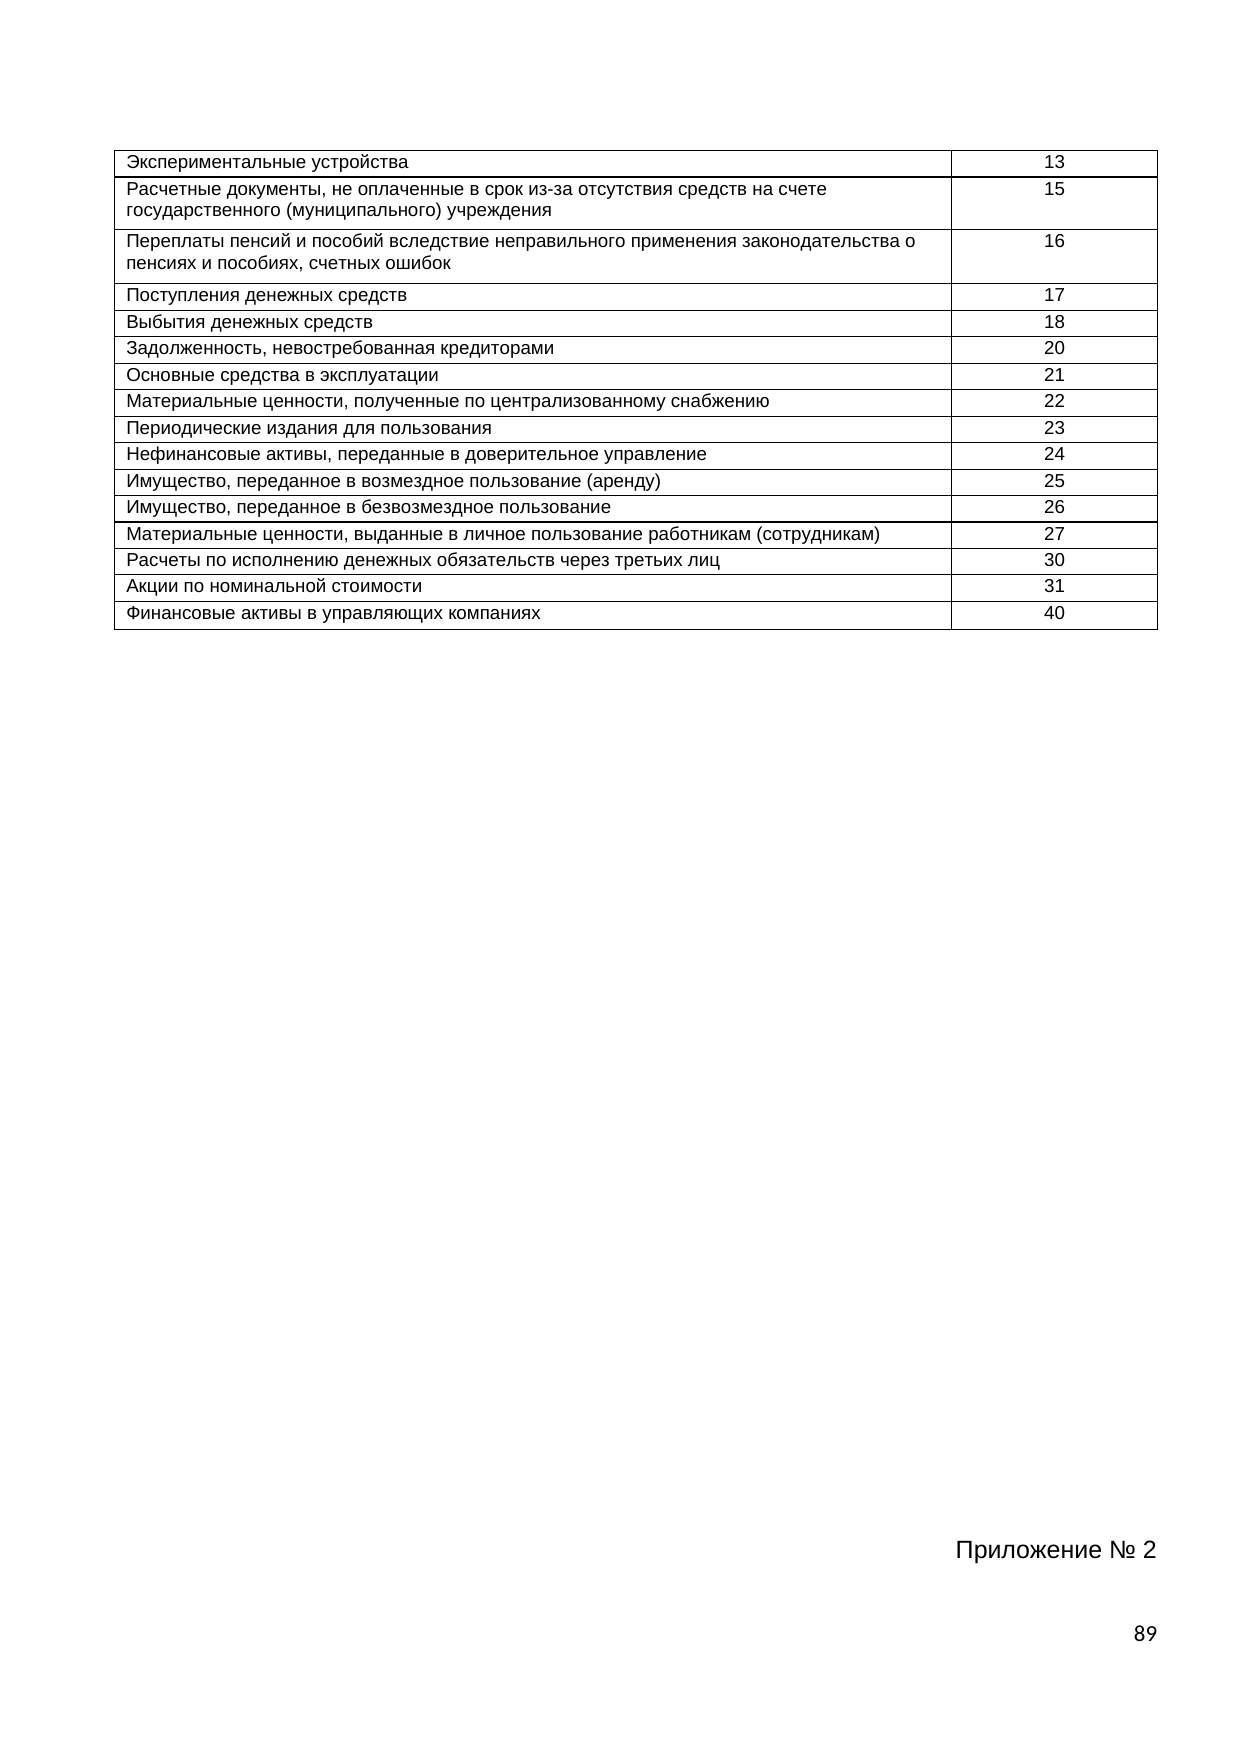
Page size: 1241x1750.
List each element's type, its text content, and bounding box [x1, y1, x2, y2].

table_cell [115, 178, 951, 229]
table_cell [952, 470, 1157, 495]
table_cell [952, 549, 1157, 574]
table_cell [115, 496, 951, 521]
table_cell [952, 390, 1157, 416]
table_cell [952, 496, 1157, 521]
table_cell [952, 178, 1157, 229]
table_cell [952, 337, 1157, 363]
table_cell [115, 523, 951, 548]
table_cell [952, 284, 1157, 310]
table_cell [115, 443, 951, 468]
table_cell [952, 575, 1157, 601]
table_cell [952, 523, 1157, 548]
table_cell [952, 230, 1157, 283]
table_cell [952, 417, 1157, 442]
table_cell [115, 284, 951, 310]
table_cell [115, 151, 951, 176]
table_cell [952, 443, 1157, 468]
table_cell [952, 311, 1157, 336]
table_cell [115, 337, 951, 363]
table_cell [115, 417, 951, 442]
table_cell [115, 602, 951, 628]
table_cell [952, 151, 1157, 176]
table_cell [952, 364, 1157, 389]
text Приложение № 2 [114, 1535, 1157, 1564]
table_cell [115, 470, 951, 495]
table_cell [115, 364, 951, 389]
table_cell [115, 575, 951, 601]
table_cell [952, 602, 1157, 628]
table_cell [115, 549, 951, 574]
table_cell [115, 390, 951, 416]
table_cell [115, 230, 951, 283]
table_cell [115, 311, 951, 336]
